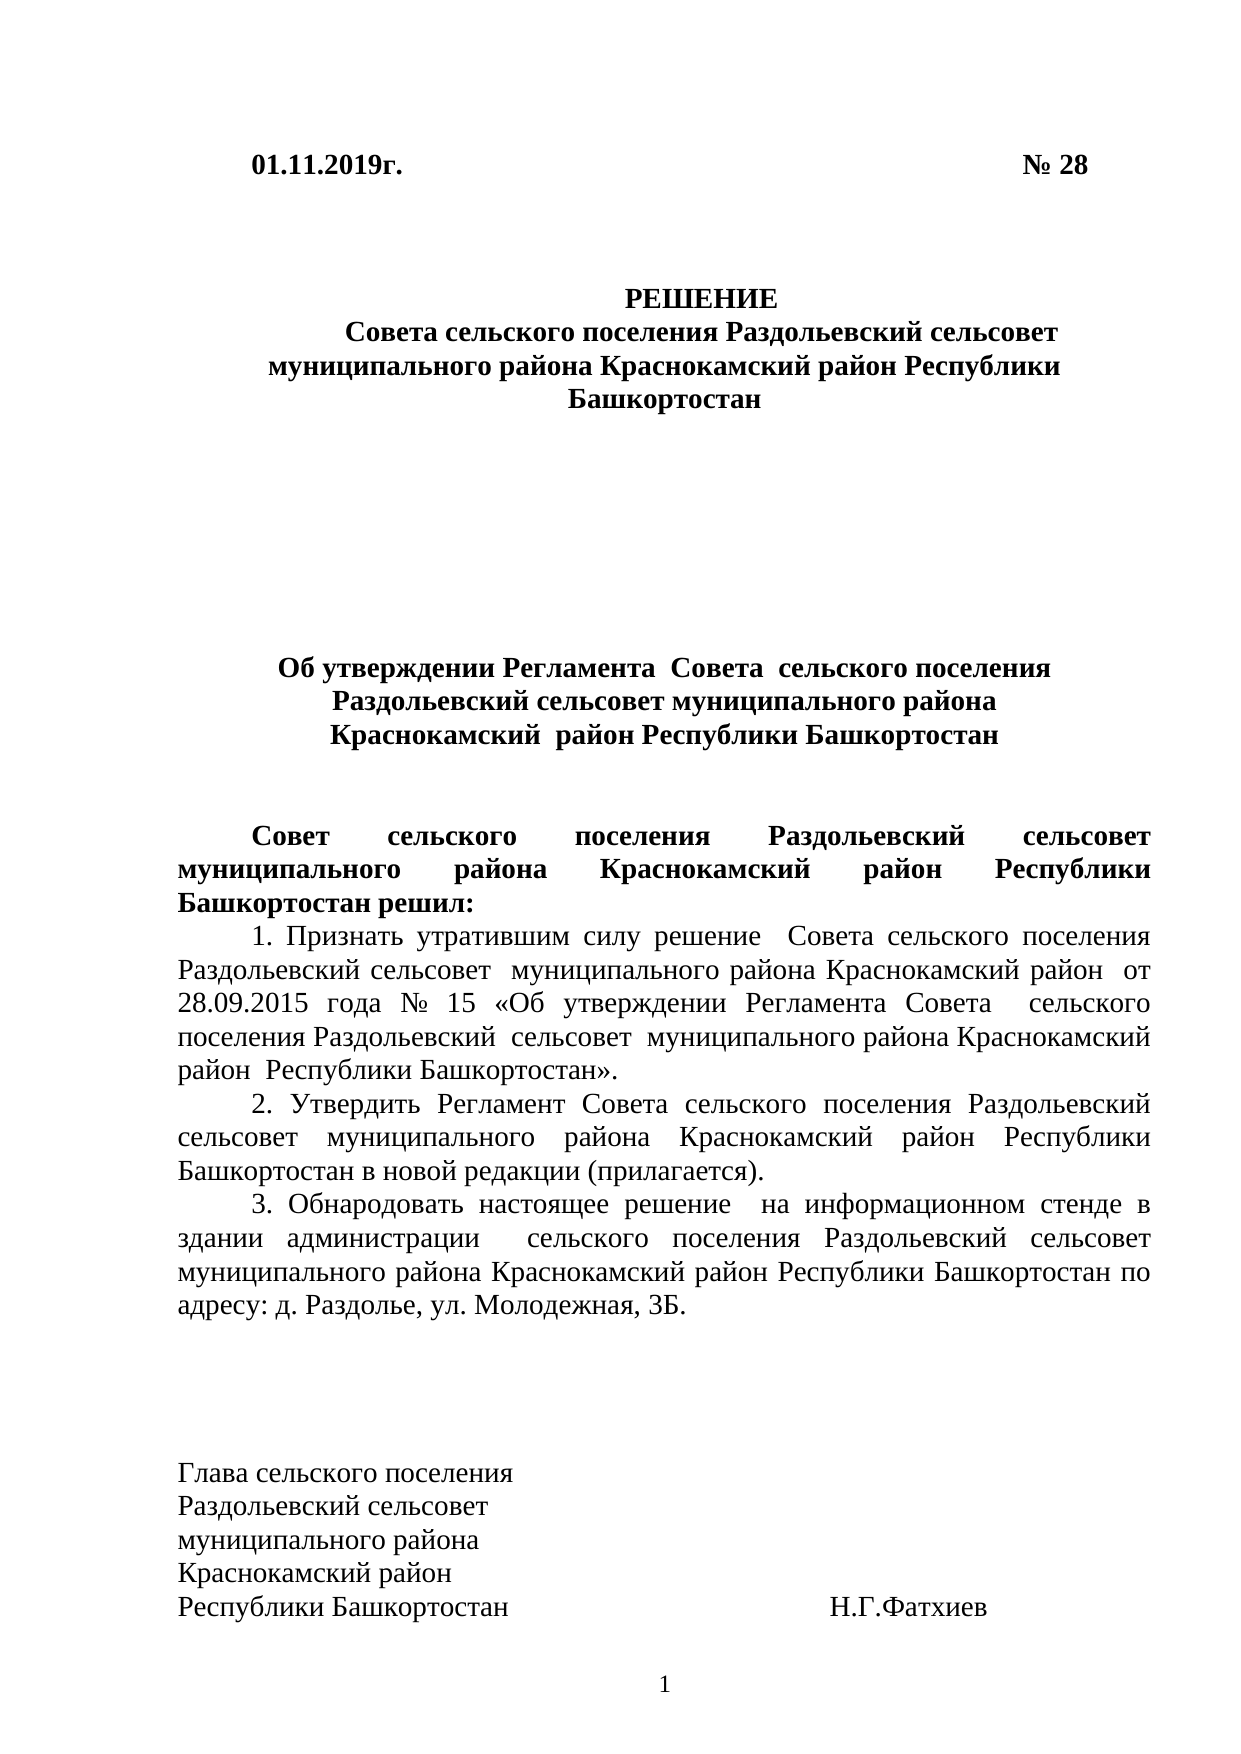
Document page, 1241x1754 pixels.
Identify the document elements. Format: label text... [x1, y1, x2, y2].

text муниципального района [177, 1522, 1152, 1556]
text Краснокамский район Республики Башкортостан [177, 717, 1152, 751]
text Глава сельского поселения [177, 1455, 1152, 1488]
text Совета сельского поселения Раздольевский сельсовет муниципального района Краснокамский район Республики Башкортостан [177, 314, 1152, 415]
text Республики Башкортостан Н.Г.Фатхиев [177, 1589, 1152, 1623]
text РЕШЕНИЕ [177, 281, 1152, 314]
text Раздольевский сельсовет [177, 1488, 1152, 1522]
text 3. Обнародовать настоящее решение на информационном стенде в здании администрации сельского поселения Раздольевский сельсовет муниципального района Краснокамский район Республики Башкортостан по адресу: д. Раздолье, ул. Молодежная, 3Б. [177, 1187, 1152, 1321]
text 1. Признать утратившим силу решение Совета сельского поселения Раздольевский сельсовет муниципального района Краснокамский район от 28.09.2015 года № 15 «Об утверждении Регламента Совета сельского поселения Раздольевский сельсовет муниципального района Краснокамский район Республики Башкортостан». [177, 918, 1152, 1086]
text 01.11.2019г. № 28 [177, 147, 1152, 180]
text Совет сельского поселения Раздольевский сельсовет муниципального района Краснокамский район Республики Башкортостан решил: [177, 818, 1152, 918]
text 2. Утвердить Регламент Совета сельского поселения Раздольевский сельсовет муниципального района Краснокамский район Республики Башкортостан в новой редакции (прилагается). [177, 1086, 1152, 1187]
text Об утверждении Регламента Совета сельского поселения Раздольевский сельсовет муниципального района [177, 650, 1152, 717]
text Краснокамский район [177, 1556, 1152, 1589]
